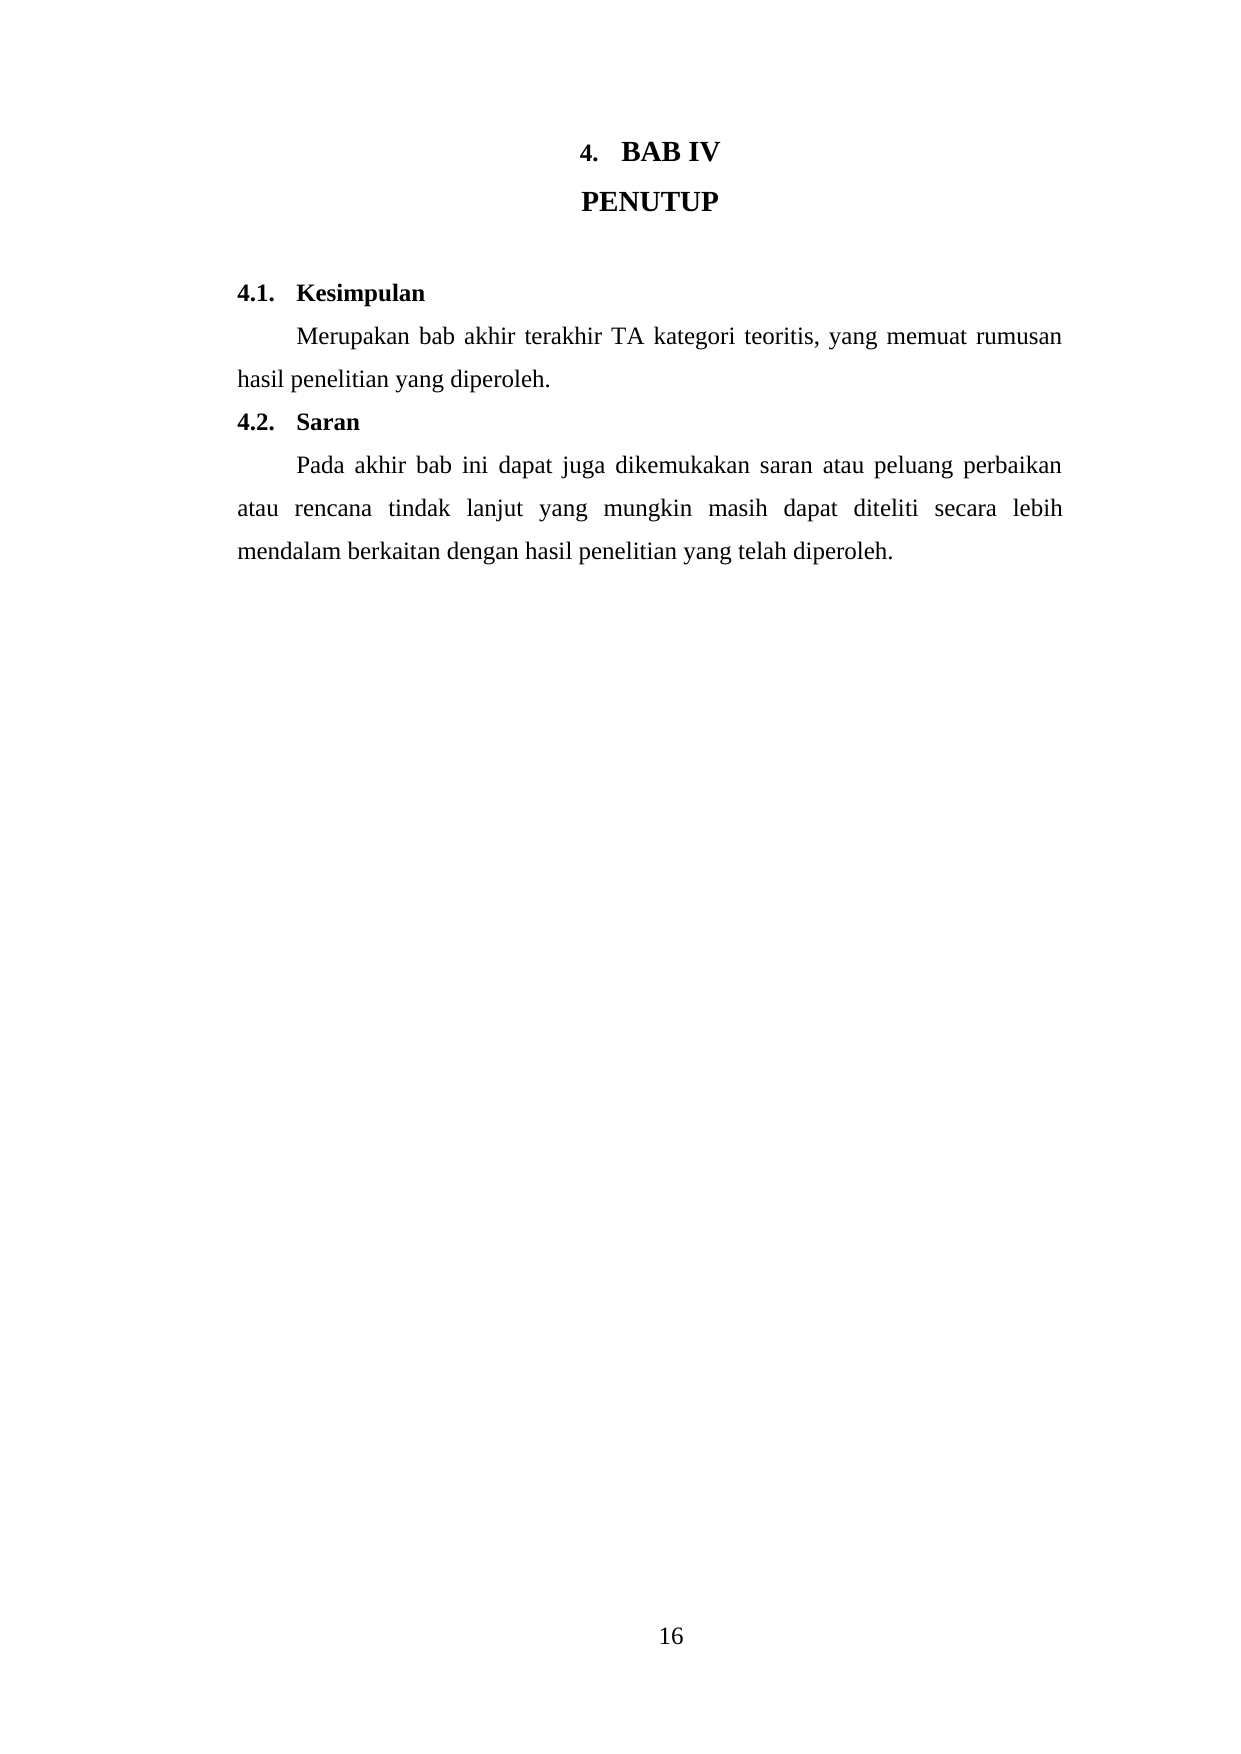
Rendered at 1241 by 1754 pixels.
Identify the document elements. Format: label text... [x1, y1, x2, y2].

text Merupakan bab akhir terakhir TA kategori teoritis, yang memuat rumusan hasil penelitian yang diperoleh. [237, 321, 1063, 393]
subtitle Saran [237, 407, 1063, 436]
subtitle Kesimpulan [237, 278, 1063, 306]
subtitle BAB IV PENUTUP [237, 134, 1063, 218]
text Pada akhir bab ini dapat juga dikemukakan saran atau peluang perbaikan atau rencana tindak lanjut yang mungkin masih dapat diteliti secara lebih mendalam berkaitan dengan hasil penelitian yang telah diperoleh. [237, 450, 1063, 565]
